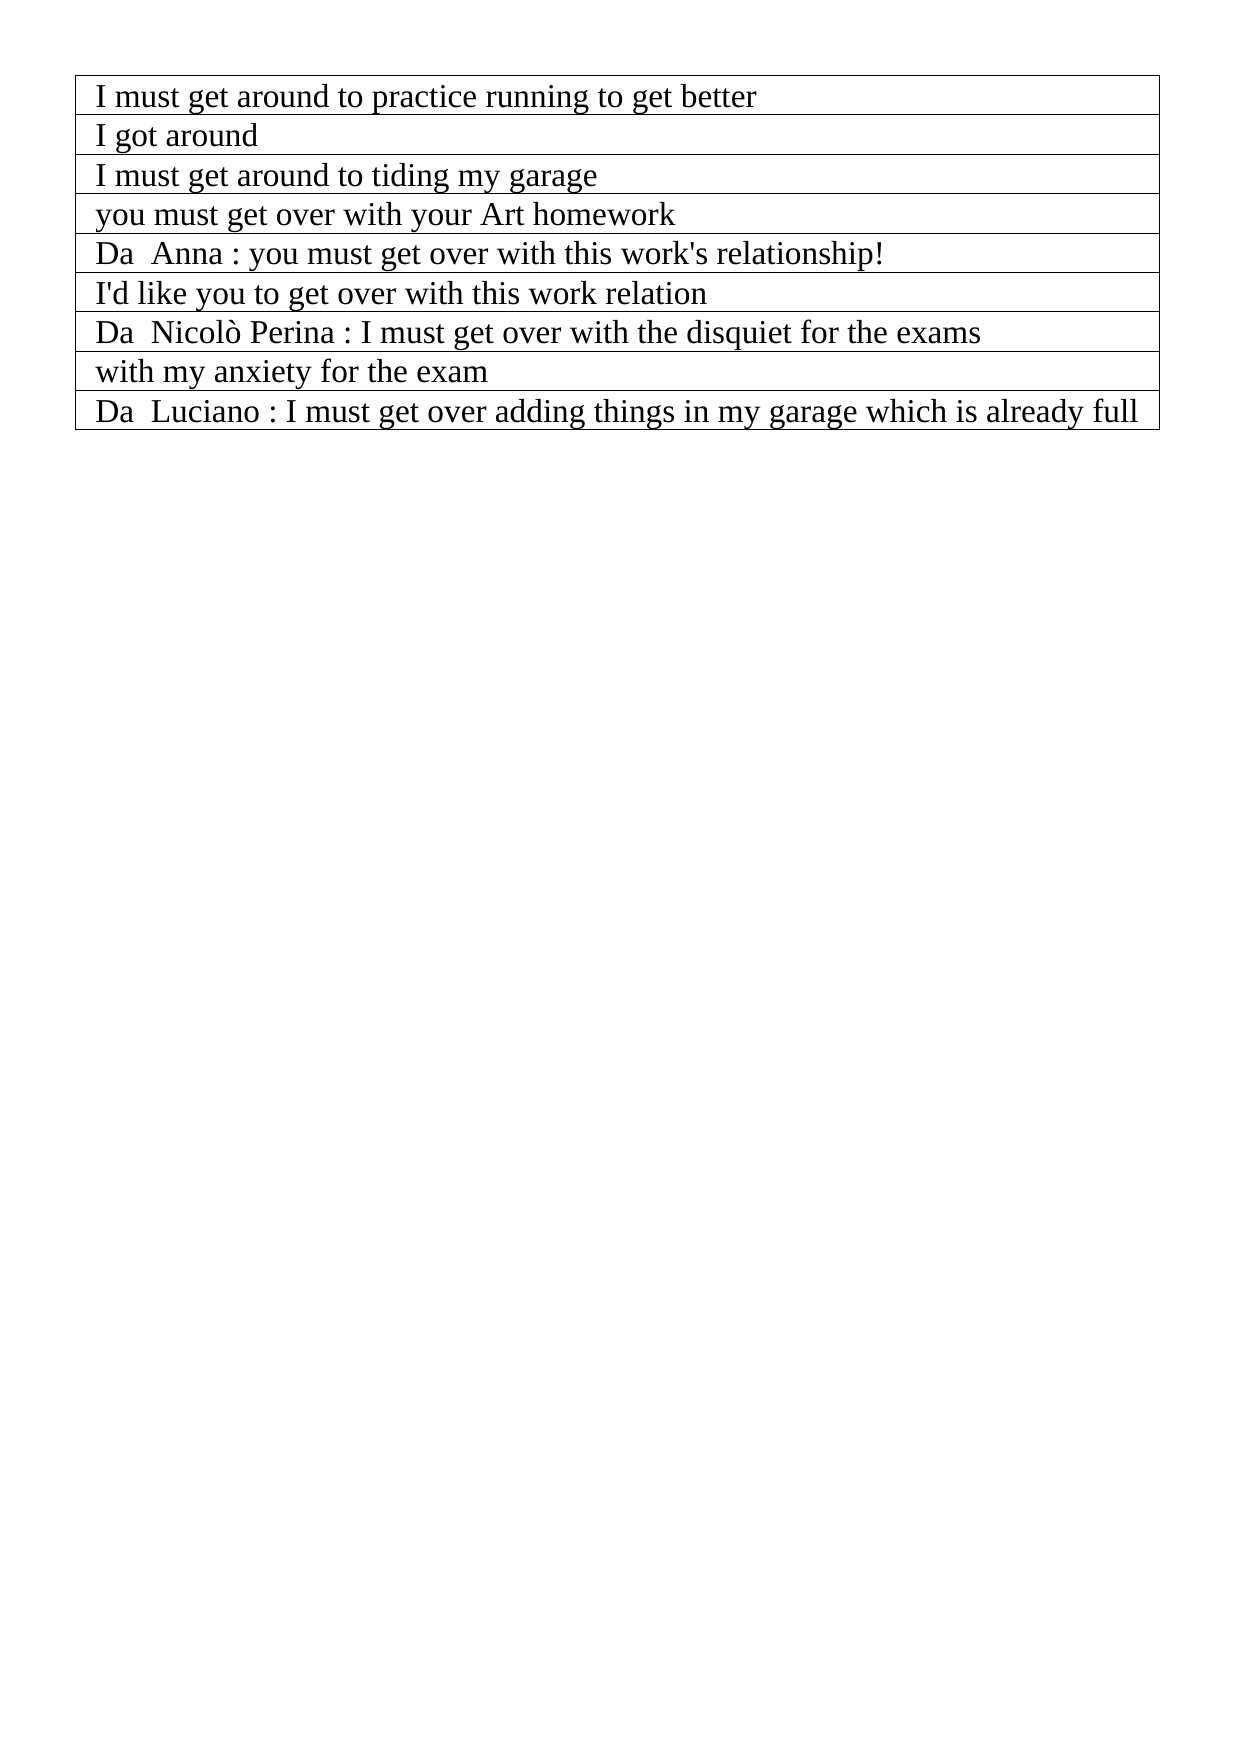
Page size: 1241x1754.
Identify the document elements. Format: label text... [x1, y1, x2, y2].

table_cell I must get around to practice running to get better [76, 76, 1159, 114]
table_cell you must get over with your Art homework [76, 194, 1159, 232]
table_cell I got around [76, 115, 1159, 154]
table_cell Da Anna : you must get over with this work's relationship! [76, 234, 1159, 272]
table_cell I'd like you to get over with this work relation [76, 273, 1159, 311]
table_cell with my anxiety for the exam [76, 352, 1159, 390]
table_cell Da Nicolò Perina : I must get over with the disquiet for the exams [76, 312, 1159, 351]
table_cell Da Luciano : I must get over adding things in my garage which is already full [76, 391, 1159, 429]
table_cell I must get around to tiding my garage [76, 155, 1159, 193]
